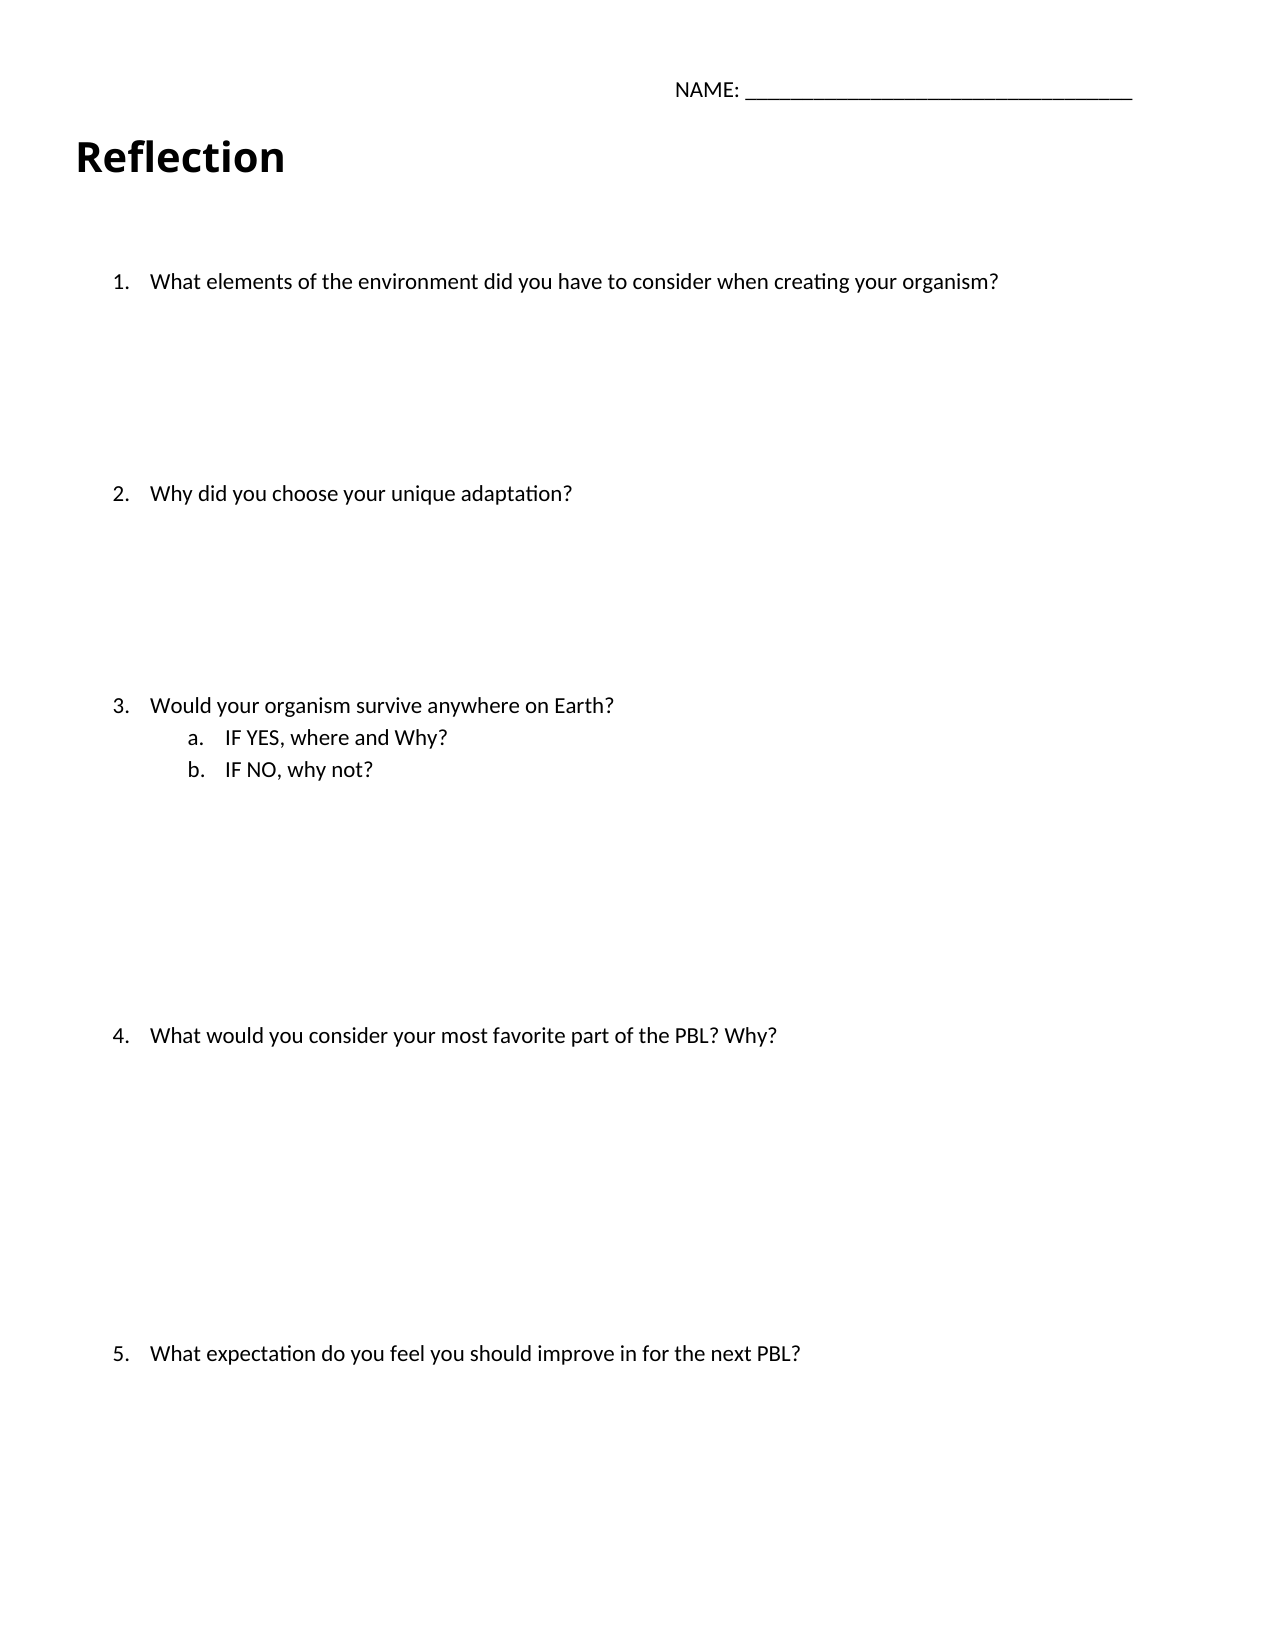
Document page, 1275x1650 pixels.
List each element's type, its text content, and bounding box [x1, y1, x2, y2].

list Why did you choose your unique adaptation? [112, 479, 1200, 507]
list Would your organism survive anywhere on Earth? [112, 691, 1200, 719]
list IF NO, why not? [187, 756, 1200, 784]
list IF YES, where and Why? [187, 723, 1200, 751]
list What expectation do you feel you should improve in for the next PBL? [112, 1339, 1200, 1367]
list What elements of the environment did you have to consider when creating your organism? [112, 267, 1200, 295]
text Reflection [75, 128, 1200, 185]
list What would you consider your most favorite part of the PBL? Why? [112, 1021, 1200, 1049]
text NAME: __________________________________ [75, 75, 1200, 103]
